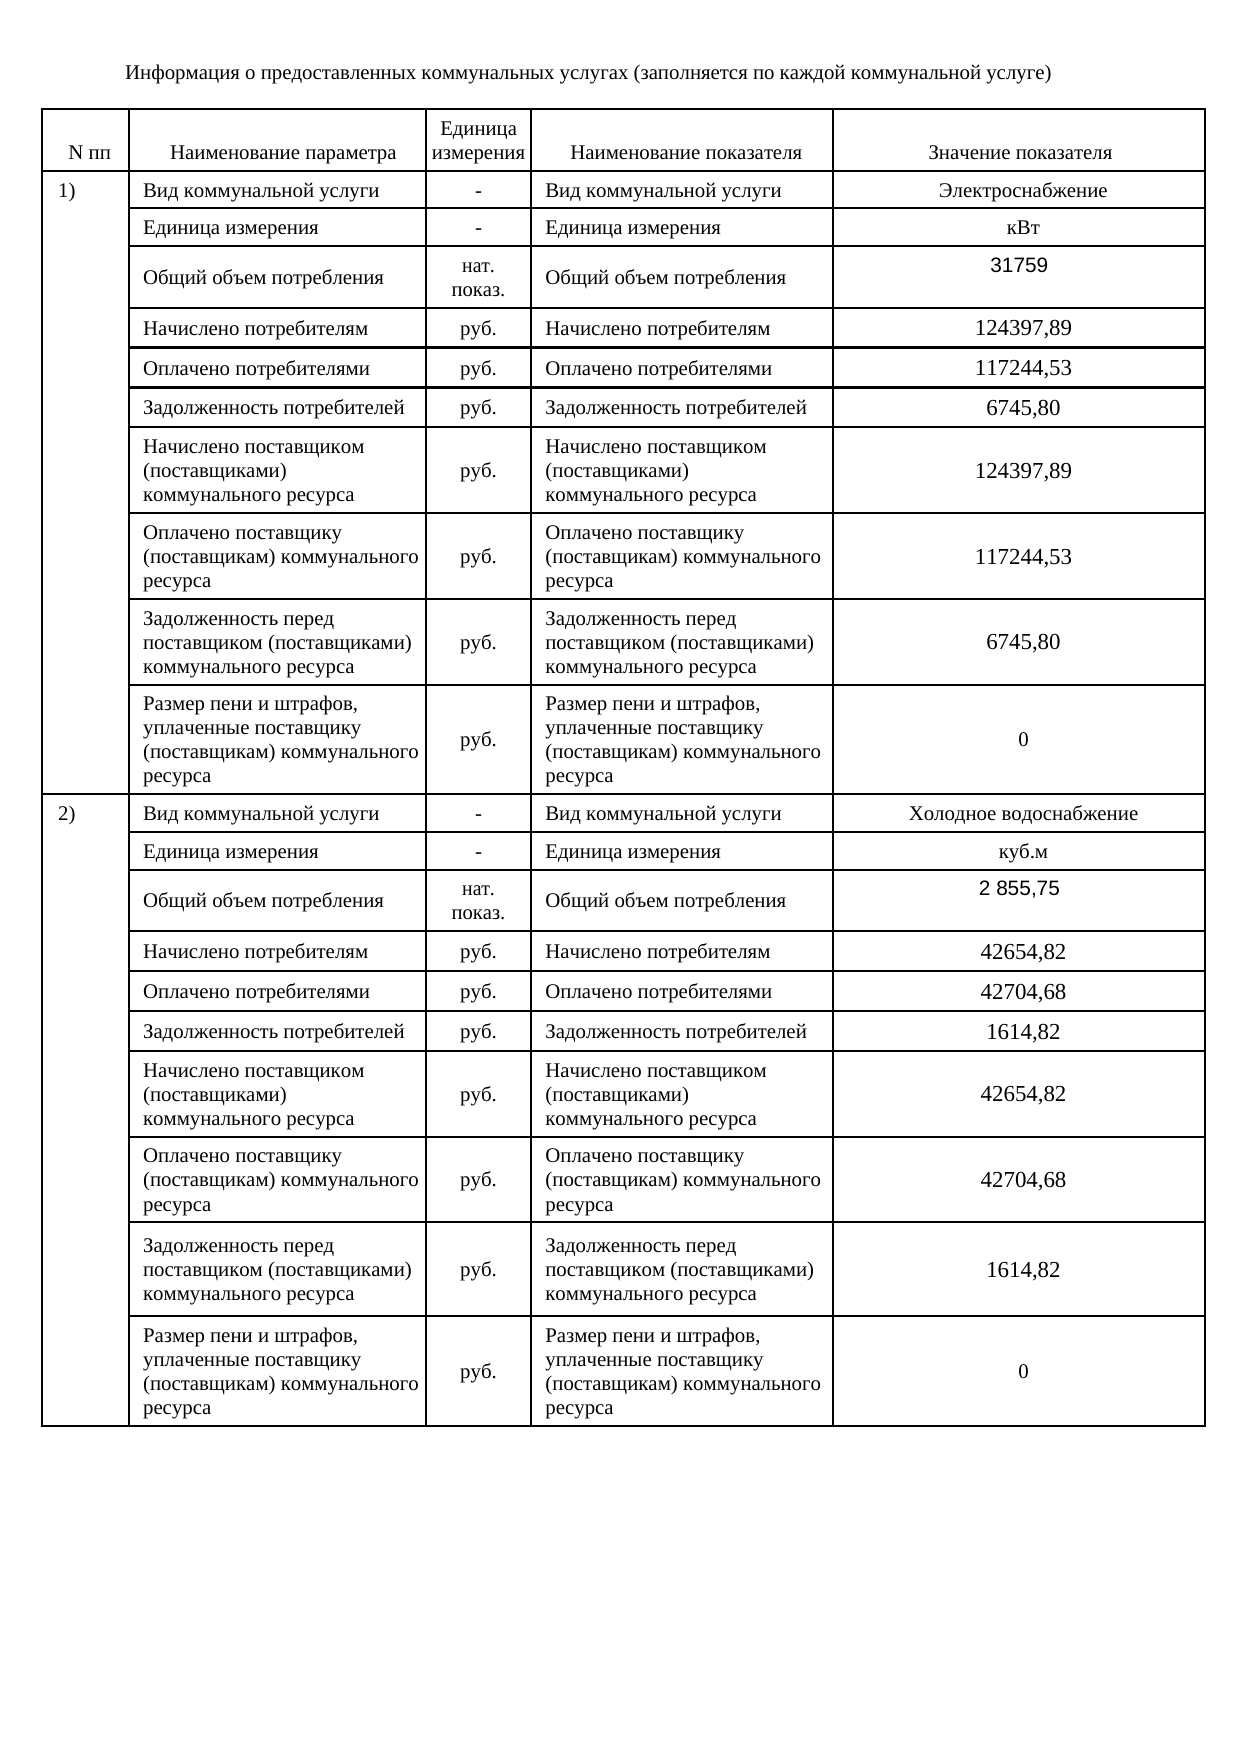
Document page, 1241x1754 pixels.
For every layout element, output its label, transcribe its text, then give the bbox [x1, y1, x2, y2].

table_cell Оплачено поставщику (поставщикам) коммунального ресурса [130, 1138, 425, 1221]
table_cell 42654,82 [834, 1052, 1204, 1136]
table_cell 124397,89 [834, 309, 1204, 346]
table_cell Начислено потребителям [130, 932, 425, 970]
table_cell 0 [834, 686, 1204, 793]
table_cell Общий объем потребления [130, 871, 425, 930]
table_cell руб. [427, 972, 530, 1010]
table_header Единица измерения [427, 110, 530, 170]
table_cell 6745,80 [834, 389, 1204, 426]
table_cell Оплачено поставщику (поставщикам) коммунального ресурса [532, 1138, 832, 1221]
table_cell Оплачено потребителями [130, 972, 425, 1010]
table_cell 1) [43, 172, 128, 793]
table_cell Общий объем потребления [130, 247, 425, 307]
table_cell руб. [427, 686, 530, 793]
table_cell Начислено поставщиком (поставщиками) коммунального ресурса [130, 428, 425, 512]
table_cell Задолженность перед поставщиком (поставщиками) коммунального ресурса [532, 600, 832, 683]
table_cell руб. [427, 600, 530, 683]
table_cell руб. [427, 1012, 530, 1050]
table_cell 117244,53 [834, 514, 1204, 598]
table_cell Общий объем потребления [532, 247, 832, 307]
table_cell Начислено потребителям [532, 932, 832, 970]
table_cell 2 855,75 [834, 871, 1204, 930]
table_cell Начислено потребителям [532, 309, 832, 346]
table_cell Единица измерения [130, 209, 425, 245]
table_cell 42654,82 [834, 932, 1204, 970]
table_header N пп [43, 110, 128, 170]
table_cell - [427, 795, 530, 831]
table_cell Холодное водоснабжение [834, 795, 1204, 831]
table_cell 42704,68 [834, 972, 1204, 1010]
table_cell руб. [427, 1138, 530, 1221]
table_cell Вид коммунальной услуги [130, 795, 425, 831]
table_cell - [427, 209, 530, 245]
table_cell Оплачено поставщику (поставщикам) коммунального ресурса [130, 514, 425, 598]
table_cell Вид коммунальной услуги [532, 795, 832, 831]
table_cell руб. [427, 309, 530, 346]
table_cell 42704,68 [834, 1138, 1204, 1221]
table_cell руб. [427, 1317, 530, 1425]
table_cell 1614,82 [834, 1223, 1204, 1315]
table_cell руб. [427, 514, 530, 598]
table_cell Оплачено поставщику (поставщикам) коммунального ресурса [532, 514, 832, 598]
table_header Наименование показателя [532, 110, 832, 170]
table_cell Оплачено потребителями [532, 972, 832, 1010]
table_cell 6745,80 [834, 600, 1204, 683]
table_header Наименование параметра [130, 110, 425, 170]
table_cell кВт [834, 209, 1204, 245]
table_cell Задолженность перед поставщиком (поставщиками) коммунального ресурса [532, 1223, 832, 1315]
table_cell руб. [427, 1223, 530, 1315]
table_cell 2) [43, 795, 128, 1425]
table_cell - [427, 833, 530, 868]
table_cell Оплачено потребителями [532, 349, 832, 386]
table_cell Единица измерения [532, 209, 832, 245]
table_cell Размер пени и штрафов, уплаченные поставщику (поставщикам) коммунального ресурса [532, 1317, 832, 1425]
table_cell Начислено потребителям [130, 309, 425, 346]
table_cell - [427, 172, 530, 207]
table_cell 0 [834, 1317, 1204, 1425]
table_cell Размер пени и штрафов, уплаченные поставщику (поставщикам) коммунального ресурса [130, 686, 425, 793]
table_cell руб. [427, 428, 530, 512]
table_cell Начислено поставщиком (поставщиками) коммунального ресурса [532, 428, 832, 512]
table_cell Задолженность потребителей [532, 389, 832, 426]
table_cell 1614,82 [834, 1012, 1204, 1050]
table_cell руб. [427, 932, 530, 970]
table_cell 124397,89 [834, 428, 1204, 512]
table_cell Начислено поставщиком (поставщиками) коммунального ресурса [130, 1052, 425, 1136]
table_header Значение показателя [834, 110, 1204, 170]
table_cell Единица измерения [532, 833, 832, 868]
table_cell Задолженность потребителей [532, 1012, 832, 1050]
table_cell Вид коммунальной услуги [130, 172, 425, 207]
table_cell руб. [427, 389, 530, 426]
table_cell Задолженность потребителей [130, 389, 425, 426]
table_cell нат. показ. [427, 871, 530, 930]
table_cell руб. [427, 1052, 530, 1136]
table_cell Задолженность потребителей [130, 1012, 425, 1050]
table_cell Задолженность перед поставщиком (поставщиками) коммунального ресурса [130, 1223, 425, 1315]
table_cell руб. [427, 349, 530, 386]
table_cell 31759 [834, 247, 1204, 307]
table_cell Размер пени и штрафов, уплаченные поставщику (поставщикам) коммунального ресурса [532, 686, 832, 793]
text Информация о предоставленных коммунальных услугах (заполняется по каждой коммунальной услуге) [125, 59, 1205, 84]
table_cell Размер пени и штрафов, уплаченные поставщику (поставщикам) коммунального ресурса [130, 1317, 425, 1425]
table_cell Электроснабжение [834, 172, 1204, 207]
table_cell Задолженность перед поставщиком (поставщиками) коммунального ресурса [130, 600, 425, 683]
table_cell Общий объем потребления [532, 871, 832, 930]
table_cell Единица измерения [130, 833, 425, 868]
table_cell Начислено поставщиком (поставщиками) коммунального ресурса [532, 1052, 832, 1136]
table_cell Оплачено потребителями [130, 349, 425, 386]
table_cell нат. показ. [427, 247, 530, 307]
table_cell Вид коммунальной услуги [532, 172, 832, 207]
table_cell куб.м [834, 833, 1204, 868]
table_cell 117244,53 [834, 349, 1204, 386]
